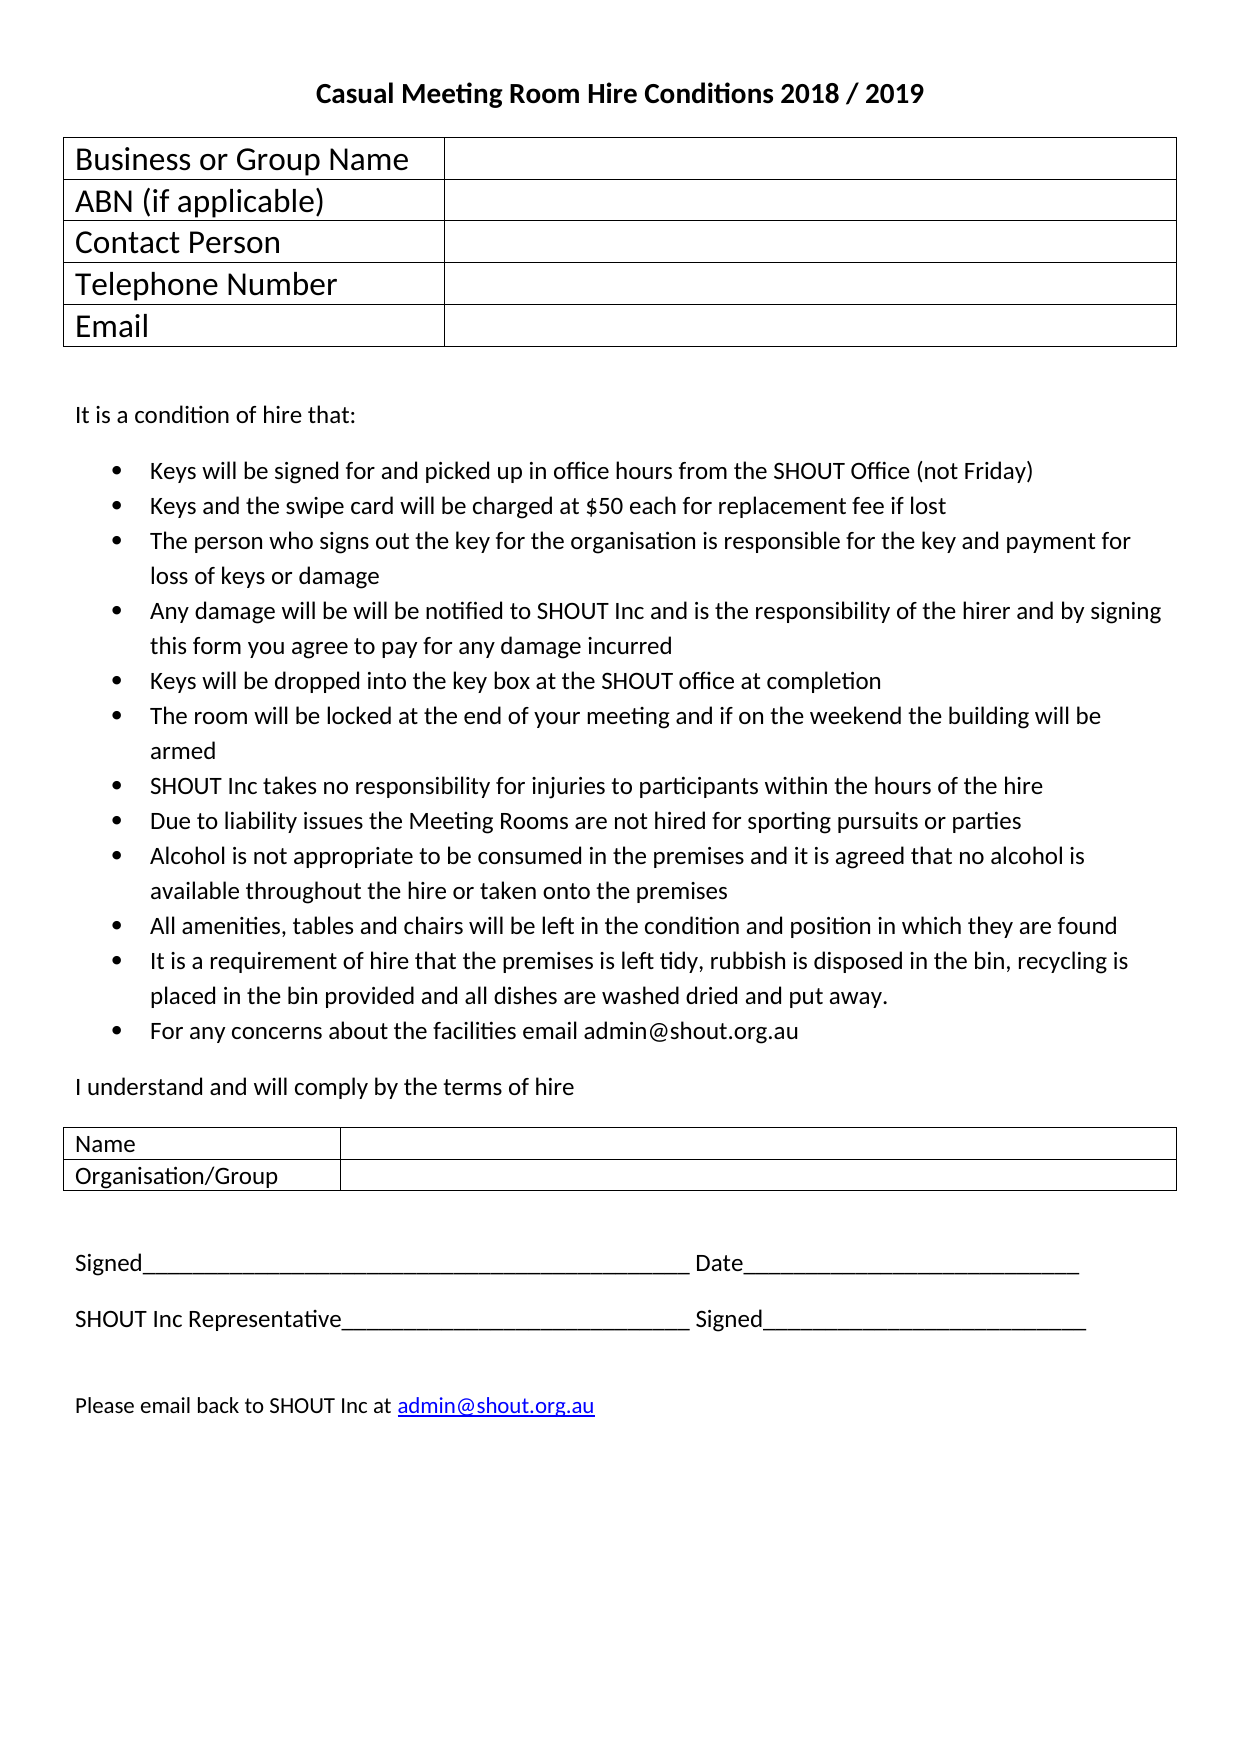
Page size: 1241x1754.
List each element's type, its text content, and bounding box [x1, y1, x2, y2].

text It is a condition of hire that: [75, 400, 1165, 430]
list Keys will be dropped into the key box at the SHOUT office at completion [112, 666, 1165, 696]
table_cell [445, 263, 1176, 304]
list The person who signs out the key for the organisation is responsible for the key and payment for loss of keys or damage [112, 526, 1165, 591]
table_cell [445, 221, 1176, 262]
table_cell ABN (if applicable) [64, 180, 444, 220]
list For any concerns about the facilities email admin@shout.org.au [112, 1016, 1165, 1046]
list All amenities, tables and chairs will be left in the condition and position in which they are found [112, 911, 1165, 941]
table_header [341, 1128, 1176, 1159]
text I understand and will comply by the terms of hire [75, 1071, 1165, 1102]
list Keys and the swipe card will be charged at $50 each for replacement fee if lost [112, 491, 1165, 521]
table_cell [445, 180, 1176, 220]
table_header [445, 138, 1176, 178]
list Alcohol is not appropriate to be consumed in the premises and it is agreed that no alcohol is available throughout the hire or taken onto the premises [112, 841, 1165, 906]
list Keys will be signed for and picked up in office hours from the SHOUT Office (not Friday) [112, 456, 1165, 486]
table_cell Telephone Number [64, 263, 444, 304]
table_cell [341, 1160, 1176, 1190]
list SHOUT Inc takes no responsibility for injuries to participants within the hours of the hire [112, 771, 1165, 801]
table_cell [445, 305, 1176, 346]
text SHOUT Inc Representative____________________________ Signed__________________________ [75, 1303, 1165, 1333]
table_cell Email [64, 305, 444, 346]
list It is a requirement of hire that the premises is left tidy, rubbish is disposed in the bin, recycling is placed in the bin provided and all dishes are washed dried and put away. [112, 946, 1165, 1011]
text Please email back to SHOUT Inc at admin@shout.org.au [75, 1391, 1165, 1419]
table_header Business or Group Name [64, 138, 444, 178]
list The room will be locked at the end of your meeting and if on the weekend the building will be armed [112, 701, 1165, 766]
table_cell Organisation/Group [64, 1160, 340, 1190]
table_header Name [64, 1128, 340, 1159]
table_cell Contact Person [64, 221, 444, 262]
text Casual Meeting Room Hire Conditions 2018 / 2019 [75, 75, 1165, 111]
list Any damage will be will be notified to SHOUT Inc and is the responsibility of the hirer and by signing this form you agree to pay for any damage incurred [112, 596, 1165, 661]
list Due to liability issues the Meeting Rooms are not hired for sporting pursuits or parties [112, 806, 1165, 836]
text Signed____________________________________________ Date___________________________ [75, 1247, 1165, 1278]
